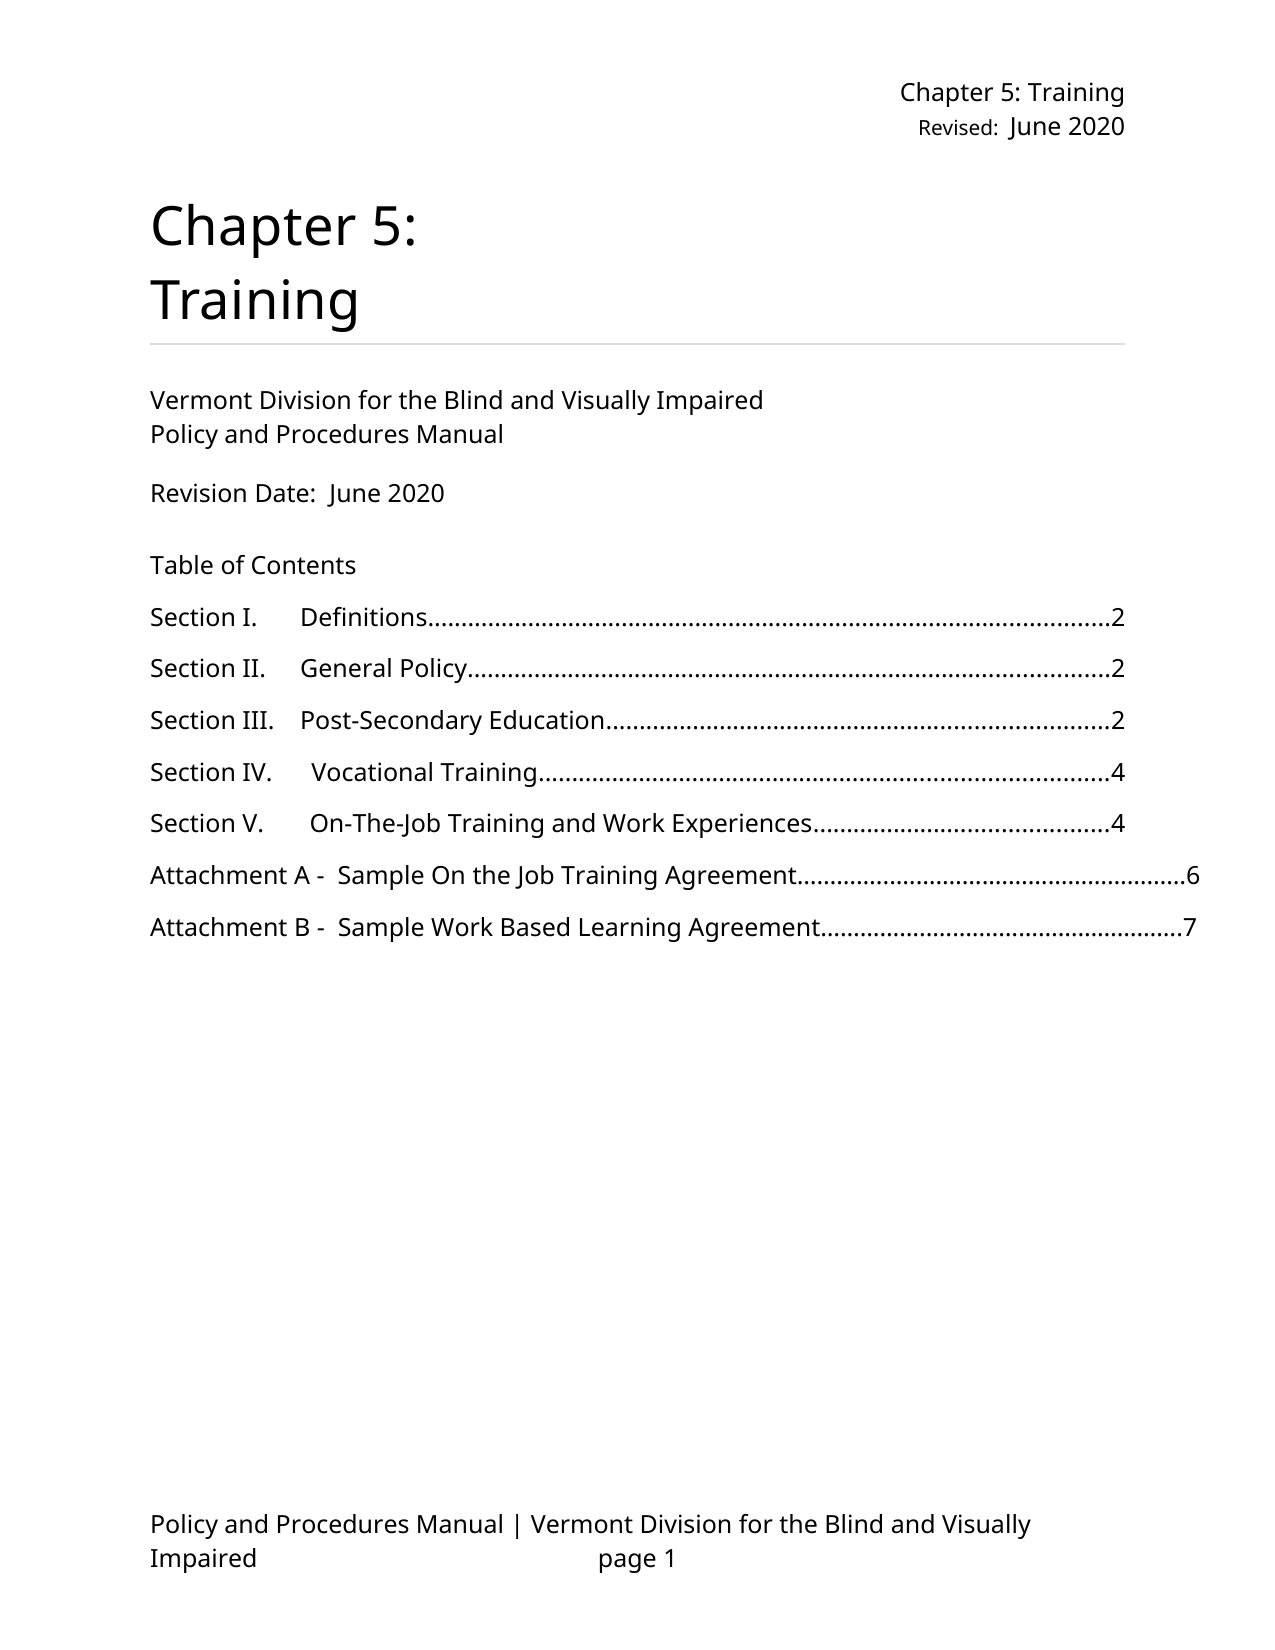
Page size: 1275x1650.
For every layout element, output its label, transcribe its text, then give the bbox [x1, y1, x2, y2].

title Training [150, 261, 1125, 343]
text Revision Date: June 2020 [150, 476, 1125, 510]
title Chapter 5: [150, 187, 1125, 261]
text Vermont Division for the Blind and Visually Impaired Policy and Procedures Manual [150, 383, 1125, 451]
